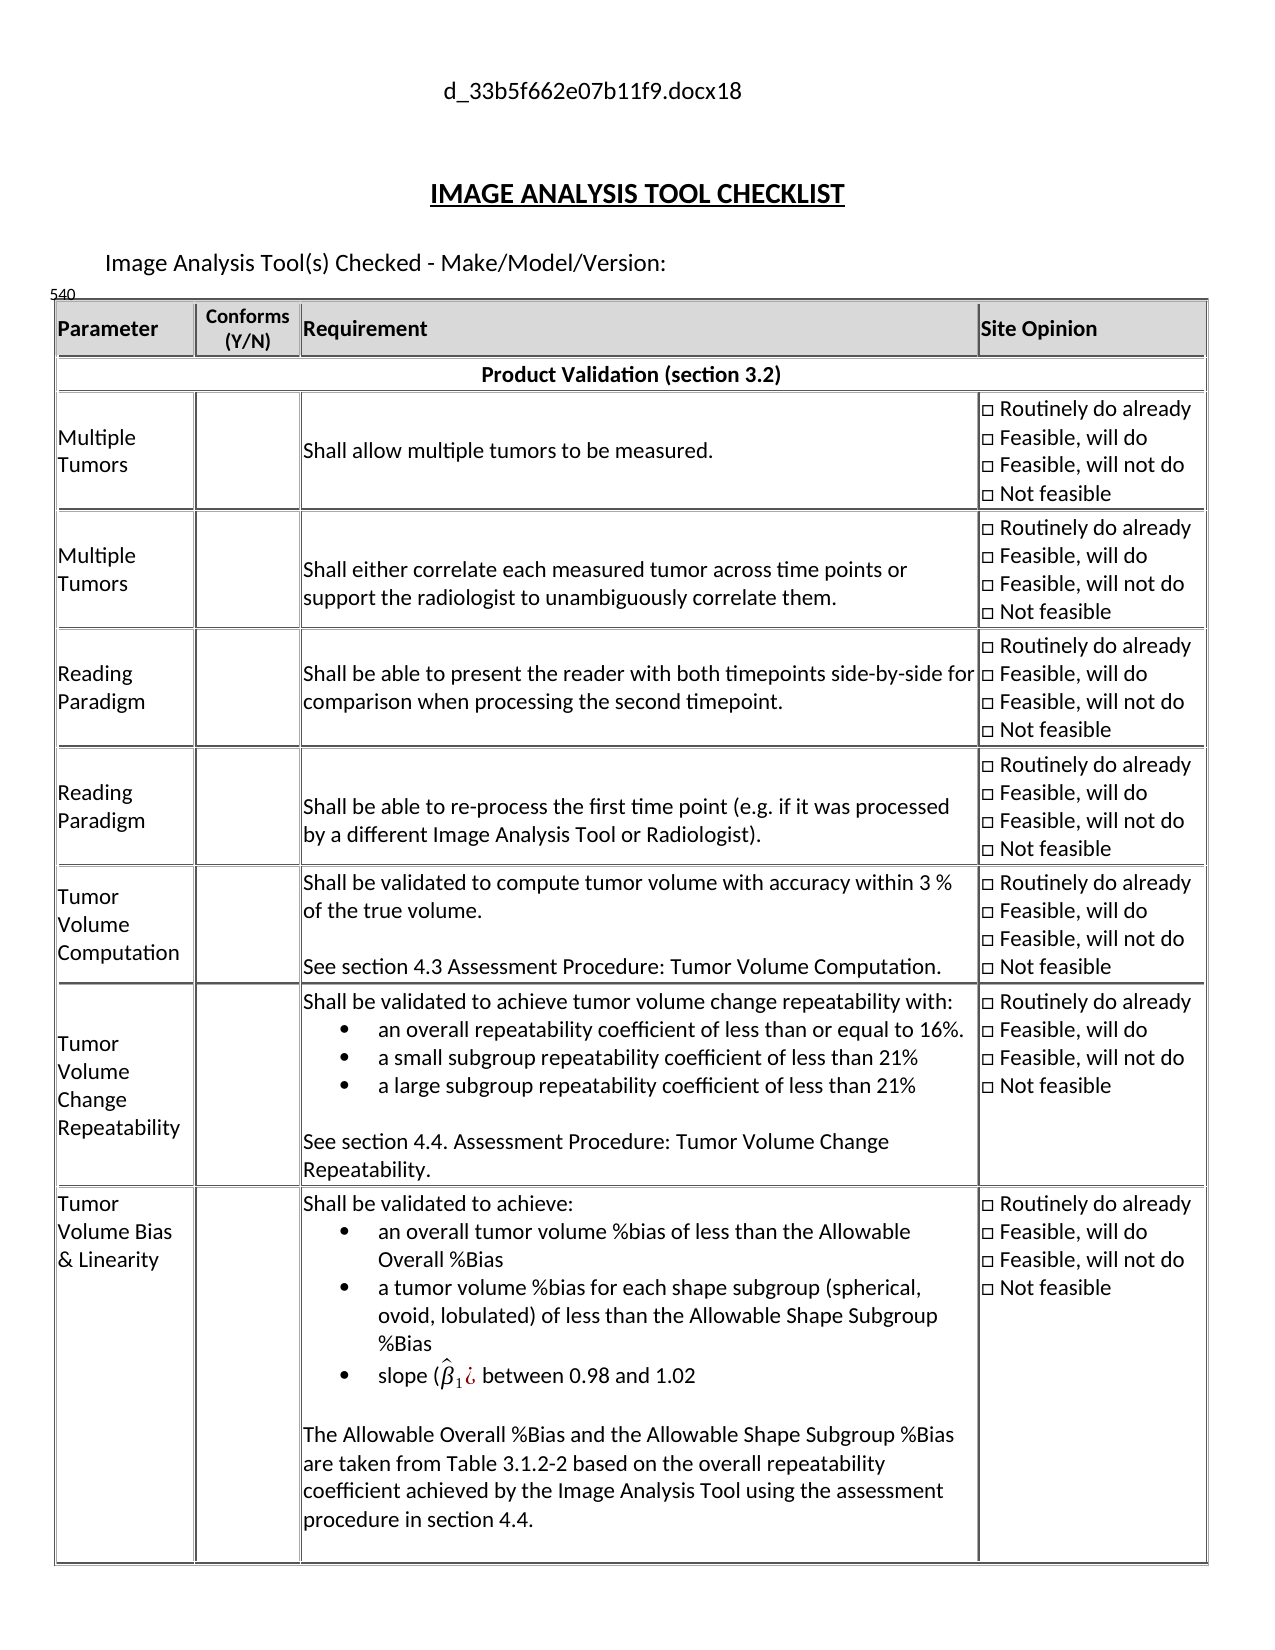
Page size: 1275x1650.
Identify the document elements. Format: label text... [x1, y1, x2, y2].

table_header Parameter [57, 300, 195, 355]
table_cell Tumor Volume Change Repeatability [57, 982, 193, 1184]
table_header Conforms (Y/N) [195, 302, 301, 355]
table_cell Shall either correlate each measured tumor across time points or support the radiologist to unambiguously correlate them. [302, 512, 977, 627]
table_cell [197, 985, 299, 1184]
table_header Requirement [301, 302, 978, 355]
table_cell □ Routinely do already □ Feasible, will do □ Feasible, will not do □ Not feasible [980, 864, 1206, 982]
table_cell [197, 749, 299, 863]
text Image Analysis Tool(s) Checked - Make/Model/Version: [105, 247, 1170, 278]
table_cell [197, 630, 299, 745]
table_cell [197, 393, 299, 508]
table_cell Multiple Tumors [55, 390, 195, 508]
table_cell Shall be able to re-process the first time point (e.g. if it was processed by a different Image Analysis Tool or Radiologist). [302, 749, 977, 863]
table_cell □ Routinely do already □ Feasible, will do □ Feasible, will not do □ Not feasible [978, 390, 1207, 508]
table_cell Reading Paradigm [57, 745, 193, 863]
table_cell □ Routinely do already □ Feasible, will do □ Feasible, will not do □ Not feasible [978, 627, 1207, 745]
table_cell Multiple Tumors [57, 508, 193, 627]
table_cell □ Routinely do already □ Feasible, will do □ Feasible, will not do □ Not feasible [980, 982, 1206, 1184]
table_cell Shall be able to present the reader with both timepoints side-by-side for comparison when processing the second timepoint. [302, 630, 977, 745]
table_cell Tumor Volume Computation [57, 864, 193, 982]
table_cell [195, 1188, 301, 1562]
table_cell □ Routinely do already □ Feasible, will do □ Feasible, will not do □ Not feasible [980, 508, 1206, 627]
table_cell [301, 1188, 978, 1562]
table_cell Shall be validated to achieve tumor volume change repeatability with: an overall repeatability coefficient of less than or equal to 16%. a small subgroup repeatability coefficient of less than 21% a large subgroup repeatability coefficient of less than 21% See section 4.4. Assessment Procedure: Tumor Volume Change Repeatability. [302, 985, 977, 1184]
table_cell Product Validation (section 3.2) [57, 355, 1206, 390]
table_cell [197, 512, 299, 627]
table_cell [197, 867, 299, 982]
text Image Analysis Tool Checklist [105, 175, 1170, 211]
table_cell Tumor Volume Bias & Linearity [57, 1185, 195, 1562]
table_header Site Opinion [978, 302, 1206, 355]
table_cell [978, 1185, 1206, 1562]
table_cell □ Routinely do already □ Feasible, will do □ Feasible, will not do □ Not feasible [980, 745, 1206, 863]
table_cell Shall allow multiple tumors to be measured. [302, 393, 977, 508]
table_cell Shall be validated to compute tumor volume with accuracy within 3 % of the true volume. See section 4.3 Assessment Procedure: Tumor Volume Computation. [302, 867, 977, 982]
table_cell Reading Paradigm [55, 627, 195, 745]
